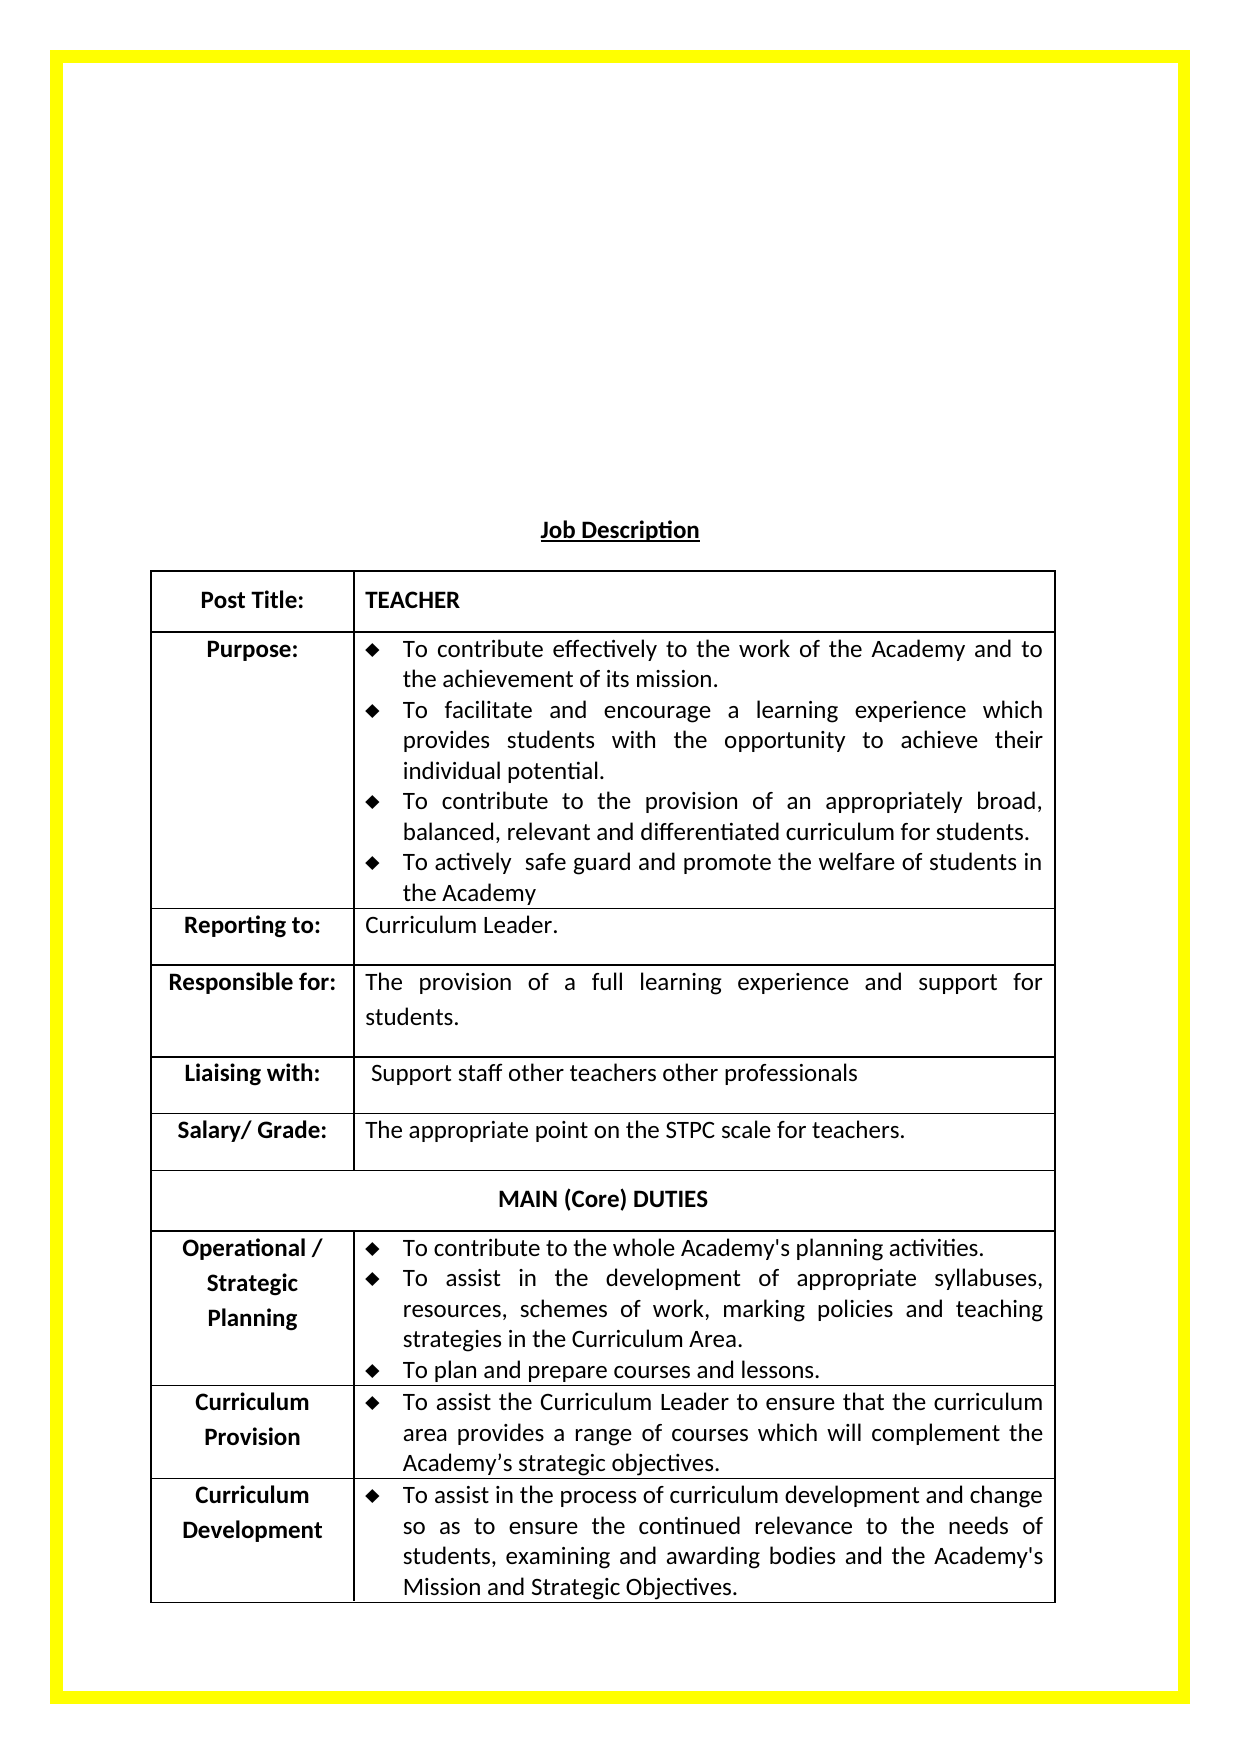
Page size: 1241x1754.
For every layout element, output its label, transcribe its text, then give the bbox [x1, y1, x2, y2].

table_cell Curriculum Provision [152, 1386, 353, 1478]
table_cell Purpose: [152, 633, 353, 907]
table_cell The appropriate point on the STPC scale for teachers. [355, 1114, 1054, 1169]
table_cell Curriculum Leader. [355, 909, 1054, 964]
table_cell Curriculum Development [152, 1479, 353, 1601]
table_cell To contribute effectively to the work of the Academy and to the achievement of its mission. To facilitate and encourage a learning experience which provides students with the opportunity to achieve their individual potential. To contribute to the provision of an appropriately broad, balanced, relevant and differentiated curriculum for students. To actively safe guard and promote the welfare of students in the Academy [355, 633, 1054, 907]
table_cell MAIN (Core) DUTIES [152, 1171, 1054, 1230]
table_cell Support staff other teachers other professionals [355, 1058, 1054, 1113]
table_cell To assist in the process of curriculum development and change so as to ensure the continued relevance to the needs of students, examining and awarding bodies and the Academy's Mission and Strategic Objectives. [355, 1479, 1054, 1601]
table_cell Liaising with: [152, 1058, 353, 1113]
text Job Description [150, 514, 1090, 545]
table_cell To contribute to the whole Academy's planning activities. To assist in the development of appropriate syllabuses, resources, schemes of work, marking policies and teaching strategies in the Curriculum Area. To plan and prepare courses and lessons. [355, 1232, 1054, 1384]
table_cell Responsible for: [152, 966, 353, 1056]
table_cell To assist the Curriculum Leader to ensure that the curriculum area provides a range of courses which will complement the Academy’s strategic objectives. [355, 1386, 1054, 1478]
table_cell Reporting to: [152, 909, 353, 964]
table_header TEACHER [355, 572, 1054, 631]
table_cell Salary/ Grade: [152, 1114, 353, 1169]
table_cell The provision of a full learning experience and support for students. [355, 966, 1054, 1056]
table_cell Operational / Strategic Planning [152, 1232, 353, 1384]
table_header Post Title: [152, 572, 353, 631]
